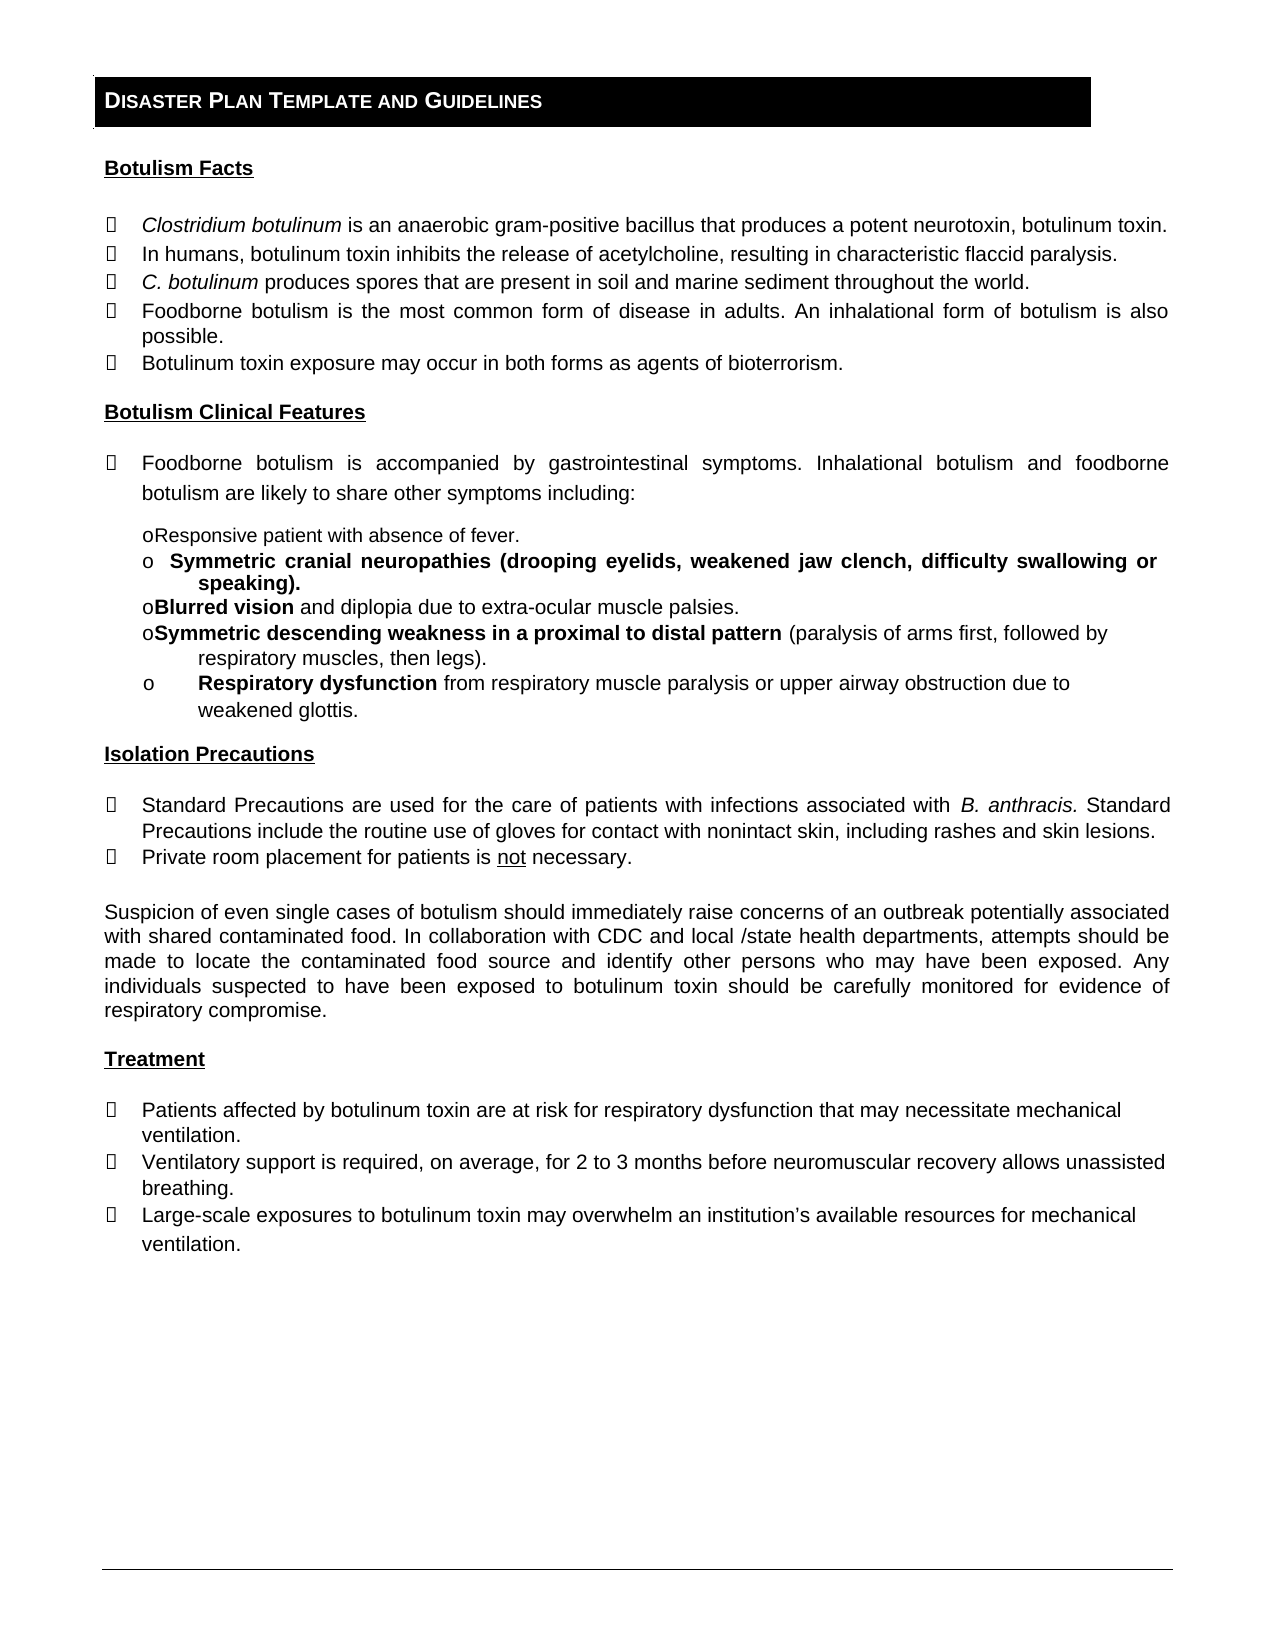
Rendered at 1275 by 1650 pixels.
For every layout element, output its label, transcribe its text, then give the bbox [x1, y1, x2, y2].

list In humans, botulinum toxin inhibits the release of acetylcholine, resulting in characteristic flaccid paralysis. [105, 239, 1171, 267]
text Botulism Clinical Features [104, 400, 1171, 424]
list Patients affected by botulinum toxin are at risk for respiratory dysfunction that may necessitate mechanical ventilation. [105, 1095, 1123, 1147]
text Botulism Facts [104, 156, 1171, 180]
list Botulinum toxin exposure may occur in both forms as agents of bioterrorism. [105, 348, 1171, 377]
text Isolation Precautions [104, 742, 1171, 766]
text Treatment [104, 1047, 1171, 1071]
text respiratory muscles, then legs). [198, 647, 1171, 670]
list Foodborne botulism is accompanied by gastrointestinal symptoms. Inhalational botulism and foodborne botulism are likely to share other symptoms including: [105, 448, 1171, 504]
text oSymmetric descending weakness in a proximal to distal pattern (paralysis of arms first, followed by [142, 621, 1171, 647]
list Private room placement for patients is not necessary. [105, 842, 1171, 871]
list Ventilatory support is required, on average, for 2 to 3 months before neuromuscular recovery allows unassisted breathing. [105, 1147, 1167, 1200]
list Foodborne botulism is the most common form of disease in adults. An inhalational form of botulism is also possible. [105, 296, 1171, 348]
list Respiratory dysfunction from respiratory muscle paralysis or upper airway obstruction due to weakened glottis. [142, 670, 1071, 722]
text oResponsive patient with absence of fever. [142, 524, 1171, 549]
list Standard Precautions are used for the care of patients with infections associated with B. anthracis. Standard Precautions include the routine use of gloves for contact with nonintact skin, including rashes and skin lesions. [105, 790, 1171, 842]
text oBlurred vision and diplopia due to extra-ocular muscle palsies. [142, 595, 1171, 621]
list Clostridium botulinum is an anaerobic gram-positive bacillus that produces a potent neurotoxin, botulinum toxin. [105, 211, 1171, 239]
list C. botulinum produces spores that are present in soil and marine sediment throughout the world. [105, 267, 1171, 296]
text Suspicion of even single cases of botulism should immediately raise concerns of an outbreak potentially associated with shared contaminated food. In collaboration with CDC and local /state health departments, attempts should be made to locate the contaminated food source and identify other persons who may have been exposed. Any individuals suspected to have been exposed to botulinum toxin should be carefully monitored for evidence of respiratory compromise. [104, 900, 1171, 1022]
list Large-scale exposures to botulinum toxin may overwhelm an institution’s available resources for mechanical ventilation. [105, 1200, 1137, 1256]
text DISASTER PLAN TEMPLATE AND GUIDELINES [104, 87, 1171, 113]
text o Symmetric cranial neuropathies (drooping eyelids, weakened jaw clench, difficulty swallowing or speaking). [142, 549, 1158, 595]
